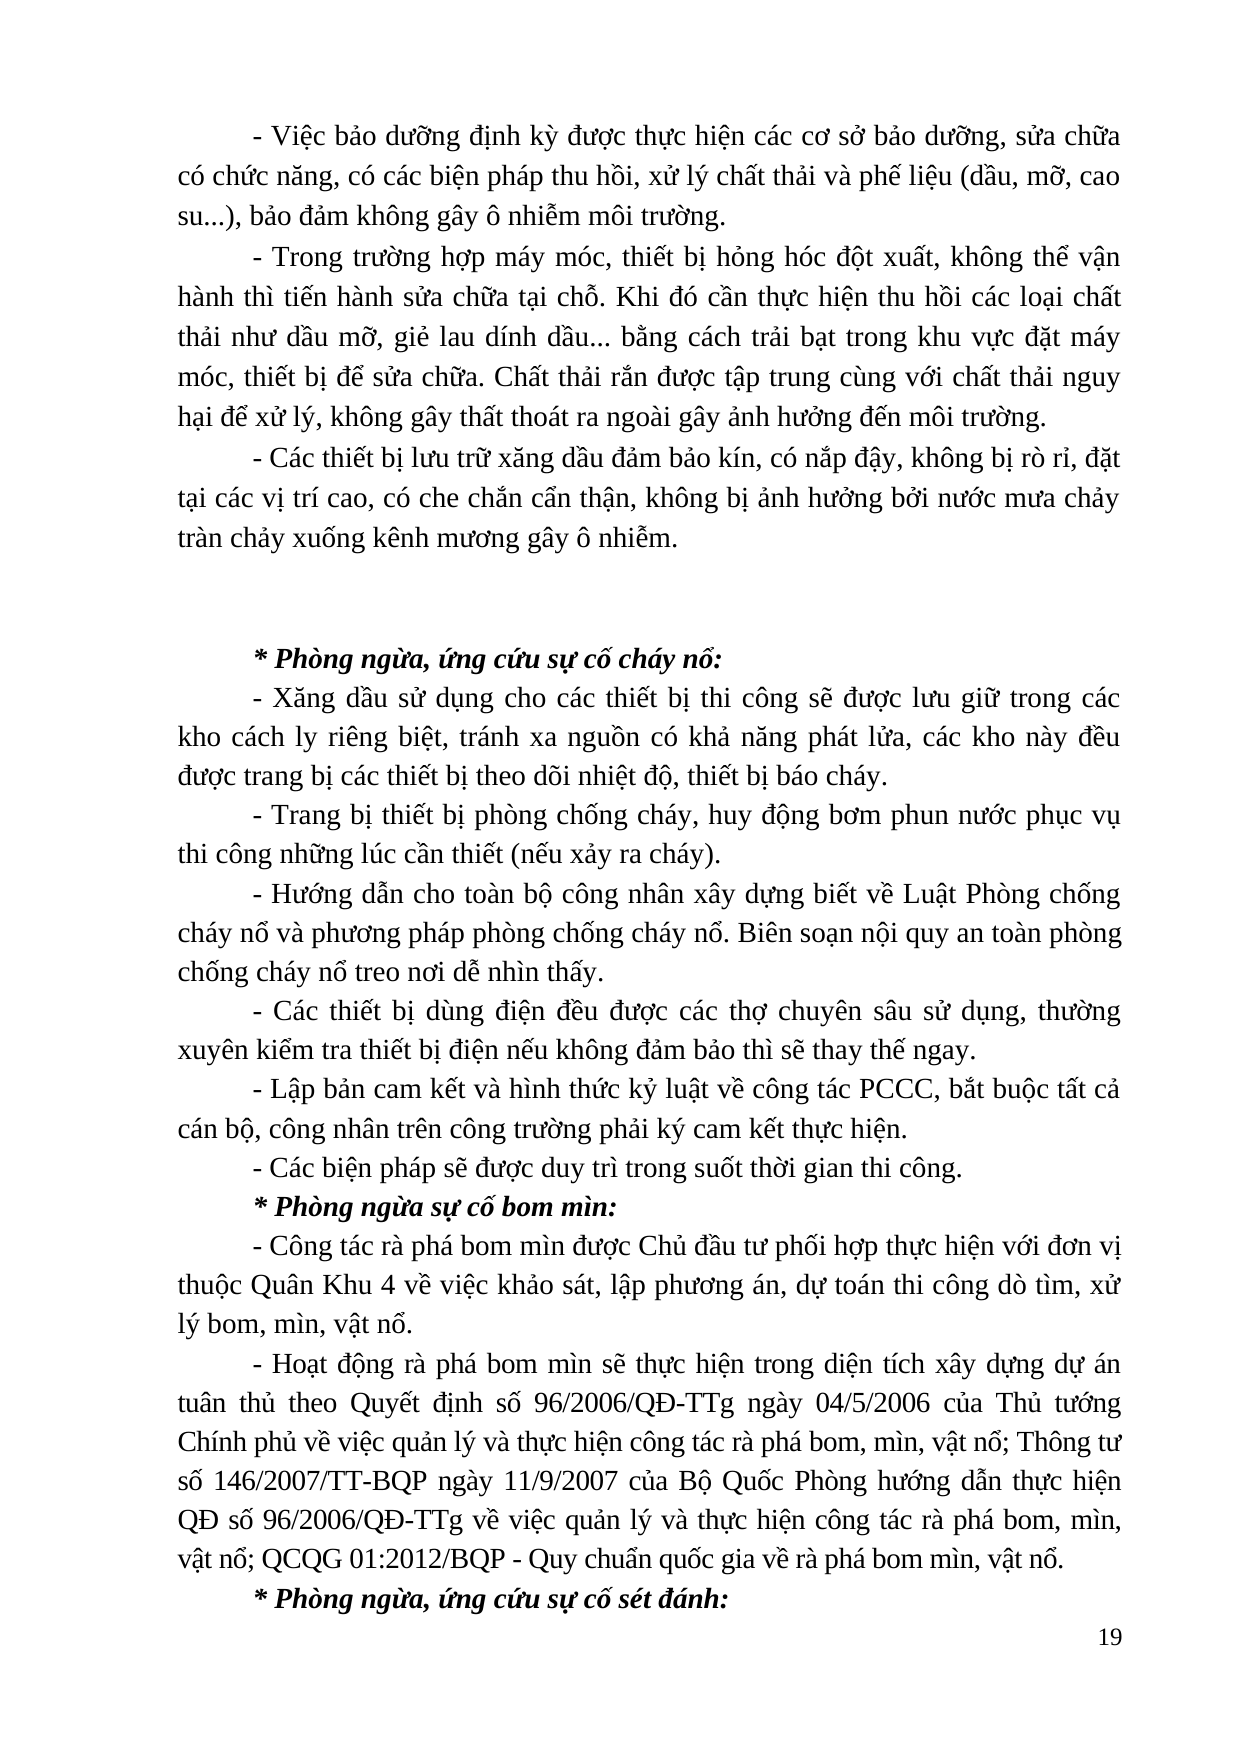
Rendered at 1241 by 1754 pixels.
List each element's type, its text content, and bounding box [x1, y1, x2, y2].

text * Phòng ngừa, ứng cứu sự cố cháy nổ: [177, 641, 1122, 674]
text - Các biện pháp sẽ được duy trì trong suốt thời gian thi công. [177, 1150, 1122, 1183]
text - Hoạt động rà phá bom mìn sẽ thực hiện trong diện tích xây dựng dự án tuân thủ theo Quyết định số 96/2006/QĐ-TTg ngày 04/5/2006 của Thủ tướng Chính phủ về việc quản lý và thực hiện công tác rà phá bom, mìn, vật nổ; Thông tư số 146/2007/TT-BQP ngày 11/9/2007 của Bộ Quốc Phòng hướng dẫn thực hiện QĐ số 96/2006/QĐ-TTg về việc quản lý và thực hiện công tác rà phá bom, mìn, vật nổ; QCQG 01:2012/BQP - Quy chuẩn quốc gia về rà phá bom mìn, vật nổ. [177, 1346, 1122, 1575]
text - Trong trường hợp máy móc, thiết bị hỏng hóc đột xuất, không thể vận hành thì tiến hành sửa chữa tại chỗ. Khi đó cần thực hiện thu hồi các loại chất thải như dầu mỡ, giẻ lau dính dầu... bằng cách trải bạt trong khu vực đặt máy móc, thiết bị để sửa chữa. Chất thải rắn được tập trung cùng với chất thải nguy hại để xử lý, không gây thất thoát ra ngoài gây ảnh hưởng đến môi trường. [177, 239, 1122, 433]
text - Hướng dẫn cho toàn bộ công nhân xây dựng biết về Luật Phòng chống cháy nổ và phương pháp phòng chống cháy nổ. Biên soạn nội quy an toàn phòng chống cháy nổ treo nơi dễ nhìn thấy. [177, 876, 1122, 988]
text - Xăng dầu sử dụng cho các thiết bị thi công sẽ được lưu giữ trong các kho cách ly riêng biệt, tránh xa nguồn có khả năng phát lửa, các kho này đều được trang bị các thiết bị theo dõi nhiệt độ, thiết bị báo cháy. [177, 680, 1122, 792]
text - Việc bảo dưỡng định kỳ được thực hiện các cơ sở bảo dưỡng, sửa chữa có chức năng, có các biện pháp thu hồi, xử lý chất thải và phế liệu (dầu, mỡ, cao su...), bảo đảm không gây ô nhiễm môi trường. [177, 118, 1122, 232]
text - Các thiết bị lưu trữ xăng dầu đảm bảo kín, có nắp đậy, không bị rò rỉ, đặt tại các vị trí cao, có che chắn cẩn thận, không bị ảnh hưởng bởi nước mưa chảy tràn chảy xuống kênh mương gây ô nhiễm. [177, 440, 1122, 554]
text - Trang bị thiết bị phòng chống cháy, huy động bơm phun nước phục vụ thi công những lúc cần thiết (nếu xảy ra cháy). [177, 797, 1122, 870]
text * Phòng ngừa sự cố bom mìn: [177, 1189, 1122, 1223]
text - Các thiết bị dùng điện đều được các thợ chuyên sâu sử dụng, thường xuyên kiểm tra thiết bị điện nếu không đảm bảo thì sẽ thay thế ngay. [177, 993, 1122, 1066]
text - Lập bản cam kết và hình thức kỷ luật về công tác PCCC, bắt buộc tất cả cán bộ, công nhân trên công trường phải ký cam kết thực hiện. [177, 1072, 1122, 1144]
text - Công tác rà phá bom mìn được Chủ đầu tư phối hợp thực hiện với đơn vị thuộc Quân Khu 4 về việc khảo sát, lập phương án, dự toán thi công dò tìm, xử lý bom, mìn, vật nổ. [177, 1228, 1122, 1340]
text * Phòng ngừa, ứng cứu sự cố sét đánh: [177, 1581, 1122, 1614]
